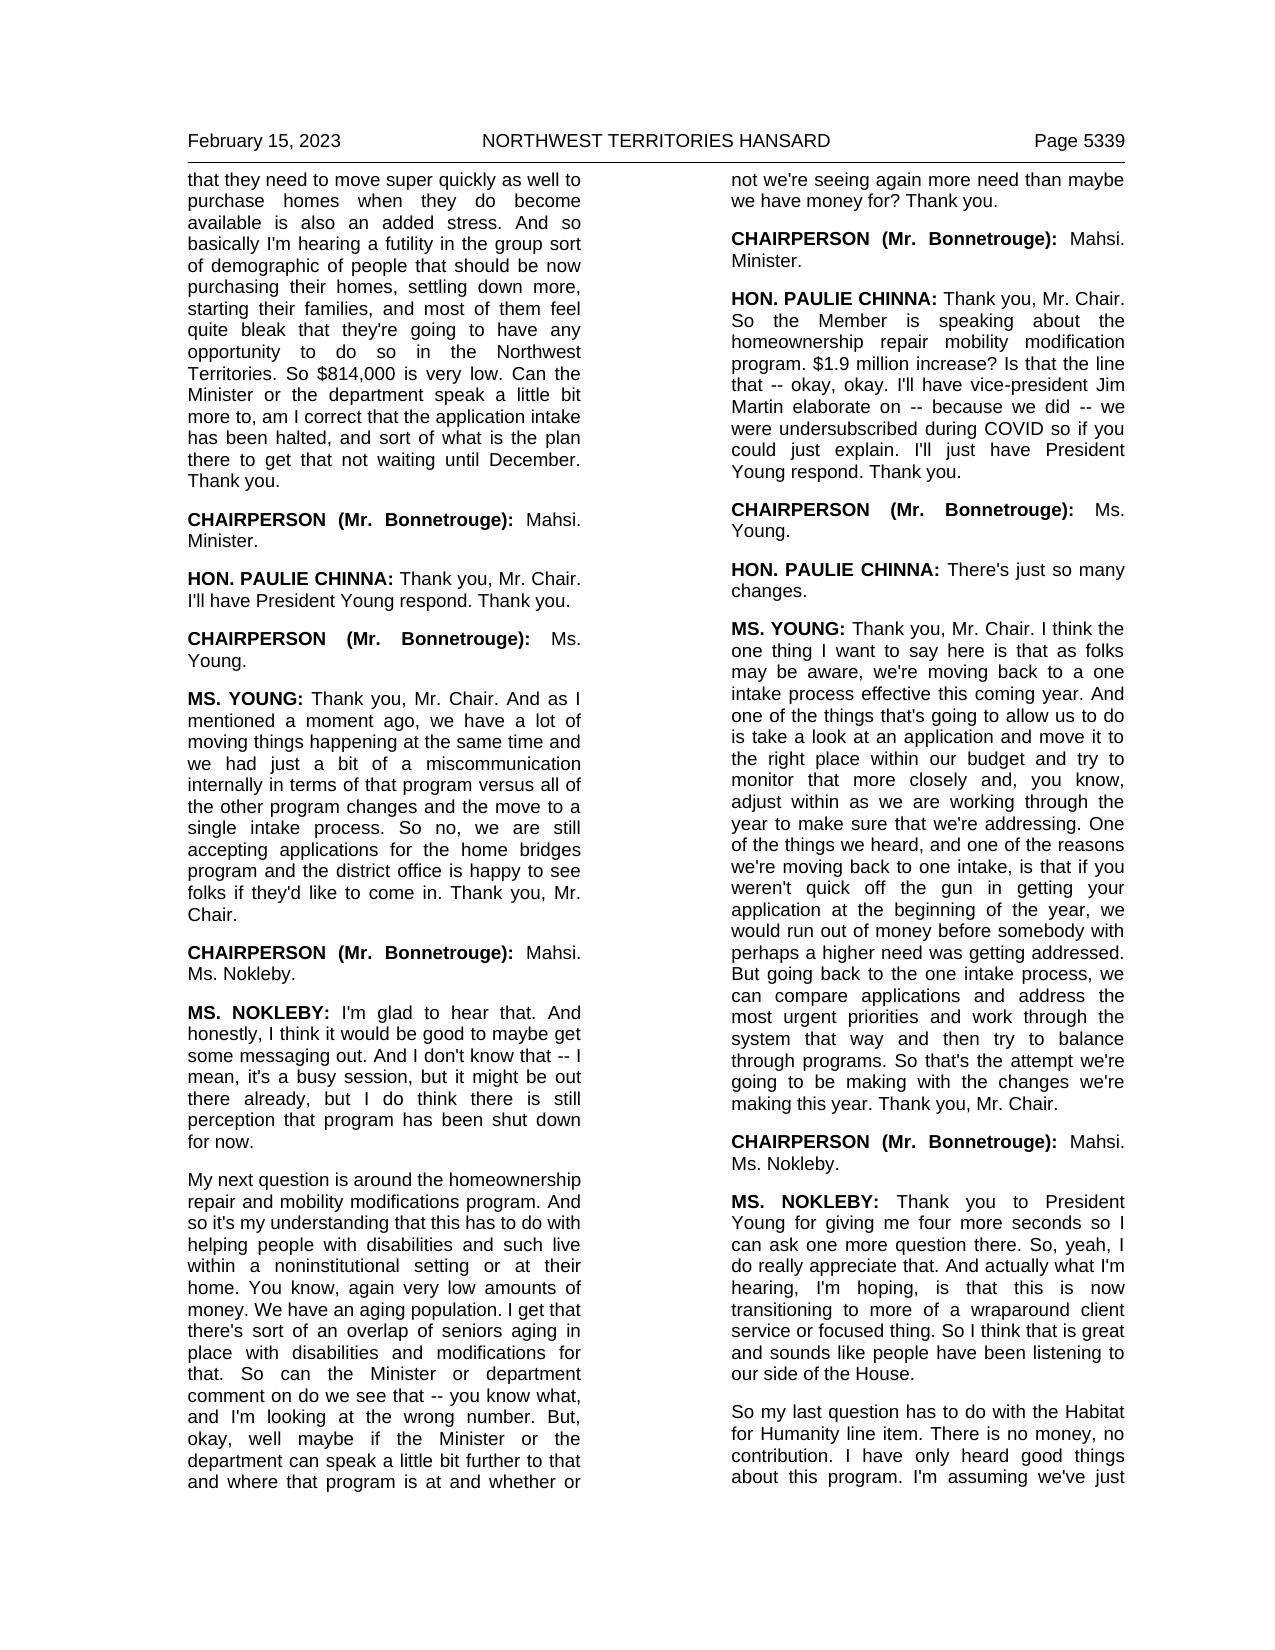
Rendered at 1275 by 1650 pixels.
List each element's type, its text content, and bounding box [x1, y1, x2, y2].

text MS. YOUNG: Thank you, Mr. Chair. And as I mentioned a moment ago, we have a lot of moving things happening at the same time and we had just a bit of a miscommunication internally in terms of that program versus all of the other program changes and the move to a single intake process. So no, we are still accepting applications for the home bridges program and the district office is happy to see folks if they'd like to come in. Thank you, Mr. Chair. [187, 688, 581, 925]
text MS. NOKLEBY: Thank you to President Young for giving me four more seconds so I can ask one more question there. So, yeah, I do really appreciate that. And actually what I'm hearing, I'm hoping, is that this is now transitioning to more of a wraparound client service or focused thing. So I think that is great and sounds like people have been listening to our side of the House. [731, 1191, 1125, 1385]
text MS. YOUNG: Thank you, Mr. Chair. I think the one thing I want to say here is that as folks may be aware, we're moving back to a one intake process effective this coming year. And one of the things that's going to allow us to do is take a look at an application and move it to the right place within our budget and try to monitor that more closely and, you know, adjust within as we are working through the year to make sure that we're addressing. One of the things we heard, and one of the reasons we're moving back to one intake, is that if you weren't quick off the gun in getting your application at the beginning of the year, we would run out of money before somebody with perhaps a higher need was getting addressed. But going back to the one intake process, we can compare applications and address the most urgent priorities and work through the system that way and then try to balance through programs. So that's the attempt we're going to be making with the changes we're making this year. Thank you, Mr. Chair. [731, 618, 1125, 1114]
text CHAIRPERSON (Mr. Bonnetrouge): Mahsi. Minister. [187, 508, 581, 552]
text MS. NOKLEBY: I'm glad to hear that. And honestly, I think it would be good to maybe get some messaging out. And I don't know that -- I mean, it's a busy session, but it might be out there already, but I do think there is still perception that program has been shut down for now. [187, 1001, 581, 1152]
text HON. PAULIE CHINNA: Thank you, Mr. Chair. I'll have President Young respond. Thank you. [187, 568, 581, 611]
text HON. PAULIE CHINNA: There's just so many changes. [731, 558, 1125, 602]
text CHAIRPERSON (Mr. Bonnetrouge): Ms. Young. [731, 499, 1125, 542]
text CHAIRPERSON (Mr. Bonnetrouge): Mahsi. Minister. [731, 228, 1125, 271]
text CHAIRPERSON (Mr. Bonnetrouge): Ms. Young. [187, 628, 581, 671]
text HON. PAULIE CHINNA: Thank you, Mr. Chair. So the Member is speaking about the homeownership repair mobility modification program. $1.9 million increase? Is that the line that -- okay, okay. I'll have vice-president Jim Martin elaborate on -- because we did -- we were undersubscribed during COVID so if you could just explain. I'll just have President Young respond. Thank you. [731, 288, 1125, 482]
text CHAIRPERSON (Mr. Bonnetrouge): Mahsi. Ms. Nokleby. [187, 942, 581, 985]
text My next question is around the homeownership repair and mobility modifications program. And so it's my understanding that this has to do with helping people with disabilities and such live within a noninstitutional setting or at their home. You know, again very low amounts of money. We have an aging population. I get that there's sort of an overlap of seniors aging in place with disabilities and modifications for that. So can the Minister or department comment on do we see that -- you know what, and I'm looking at the wrong number. But, okay, well maybe if the Minister or the department can speak a little bit further to that and where that program is at and whether or not we're seeing again more need than maybe we have money for? Thank you. [187, 1169, 581, 1492]
text CHAIRPERSON (Mr. Bonnetrouge): Mahsi. Ms. Nokleby. [731, 1131, 1125, 1174]
